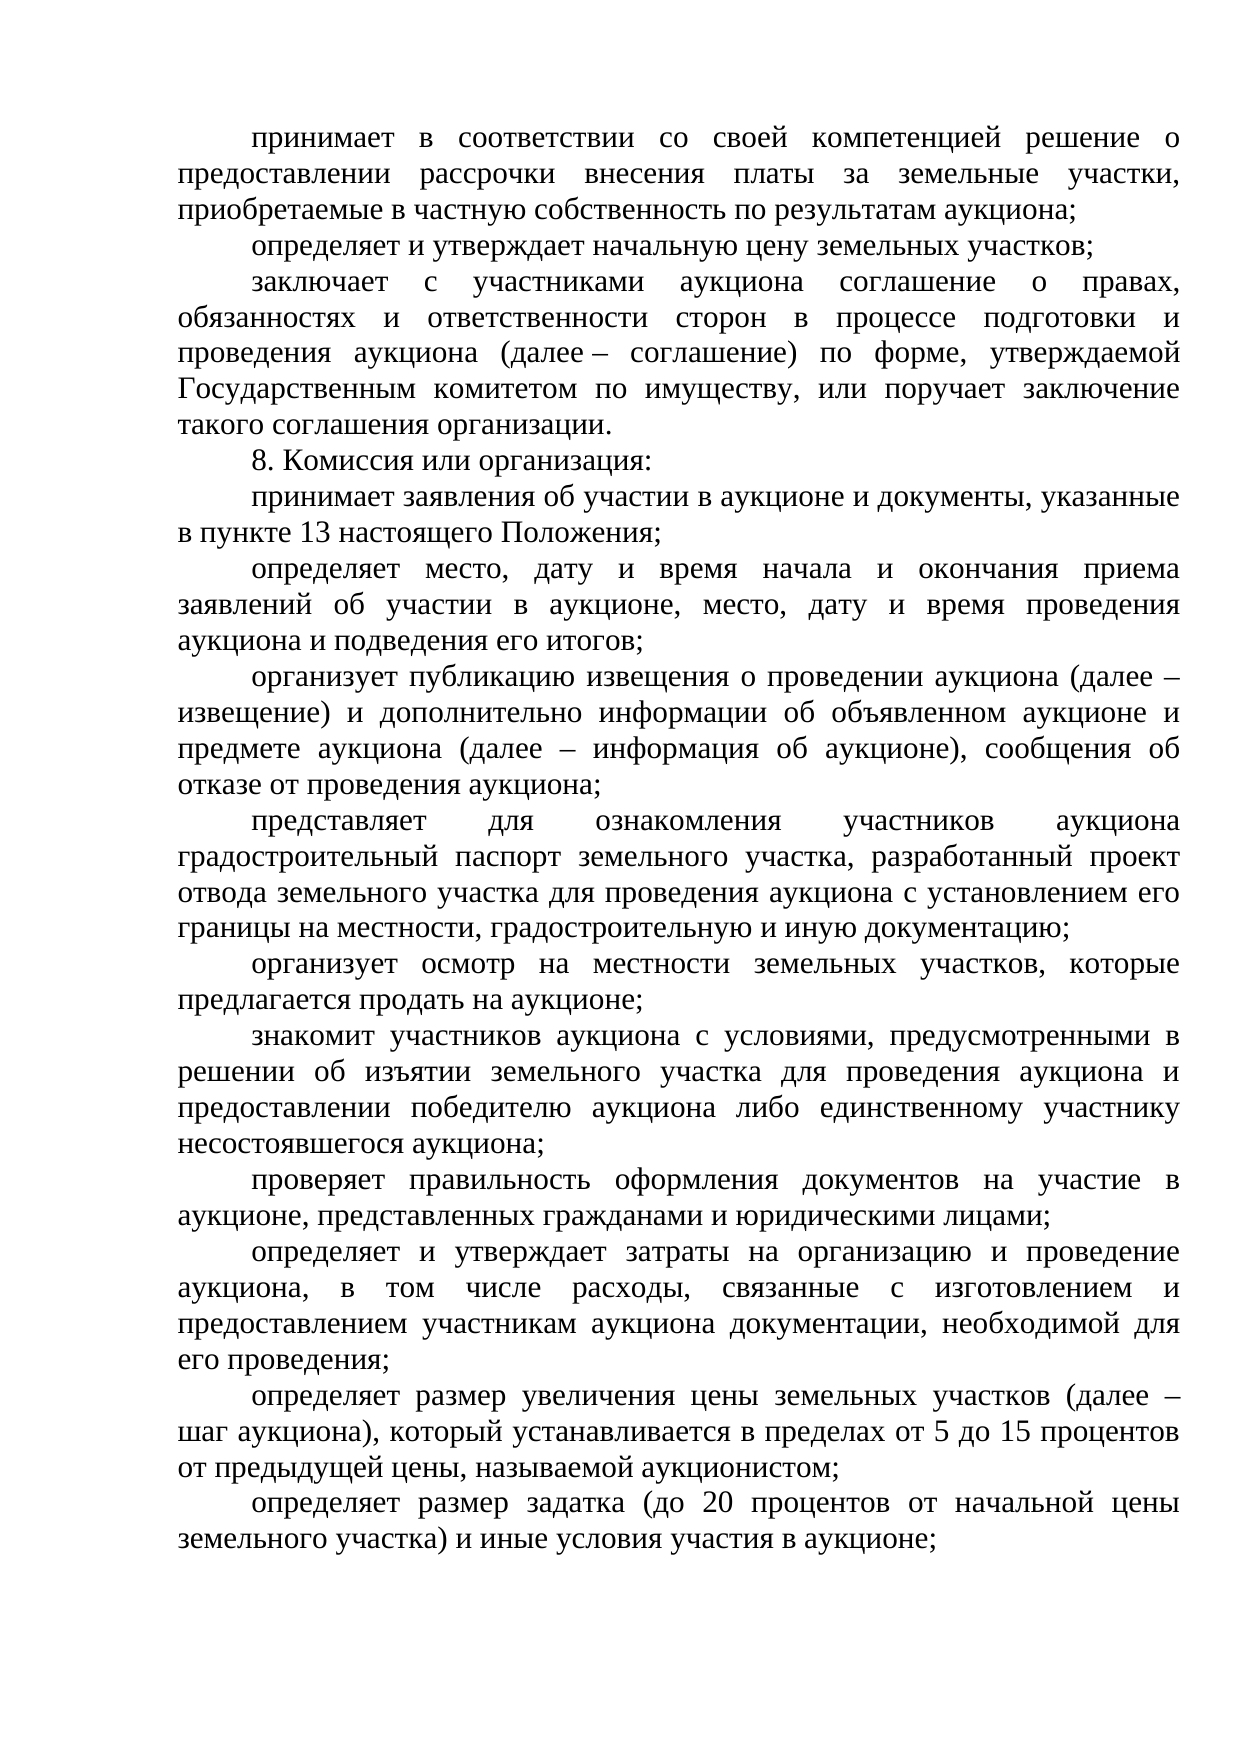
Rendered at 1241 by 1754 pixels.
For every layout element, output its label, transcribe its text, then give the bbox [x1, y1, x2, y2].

text 8. Комиссия или организация: [177, 442, 1181, 477]
text определяет размер задатка (до 20 процентов от начальной цены земельного участка) и иные условия участия в аукционе; [177, 1484, 1181, 1556]
text организует публикацию извещения о проведении аукциона (далее – извещение) и дополнительно информации об объявленном аукционе и предмете аукциона (далее – информация об аукционе), сообщения об отказе от проведения аукциона; [177, 657, 1181, 801]
text определяет размер увеличения цены земельных участков (далее – шаг аукциона), который устанавливается в пределах от 5 до 15 процентов от предыдущей цены, называемой аукционистом; [177, 1376, 1181, 1484]
text знакомит участников аукциона с условиями, предусмотренными в решении об изъятии земельного участка для проведения аукциона и предоставлении победителю аукциона либо единственному участнику несостоявшегося аукциона; [177, 1017, 1181, 1160]
text определяет и утверждает затраты на организацию и проведение аукциона, в том числе расходы, связанные с изготовлением и предоставлением участникам аукциона документации, необходимой для его проведения; [177, 1232, 1181, 1376]
text проверяет правильность оформления документов на участие в аукционе, представленных гражданами и юридическими лицами; [177, 1160, 1181, 1232]
text принимает заявления об участии в аукционе и документы, указанные в пункте 13 настоящего Положения; [177, 477, 1181, 549]
text заключает с участниками аукциона соглашение о правах, обязанностях и ответственности сторон в процессе подготовки и проведения аукциона (далее – соглашение) по форме, утверждаемой Государственным комитетом по имуществу, или поручает заключение такого соглашения организации. [177, 262, 1181, 442]
text организует осмотр на местности земельных участков, которые предлагается продать на аукционе; [177, 945, 1181, 1017]
text определяет место, дату и время начала и окончания приема заявлений об участии в аукционе, место, дату и время проведения аукциона и подведения его итогов; [177, 549, 1181, 657]
text принимает в соответствии со своей компетенцией решение о предоставлении рассрочки внесения платы за земельные участки, приобретаемые в частную собственность по результатам аукциона; [177, 118, 1181, 226]
text представляет для ознакомления участников аукциона градостроительный паспорт земельного участка, разработанный проект отвода земельного участка для проведения аукциона с установлением его границы на местности, градостроительную и иную документацию; [177, 801, 1181, 945]
text определяет и утверждает начальную цену земельных участков; [177, 226, 1181, 262]
